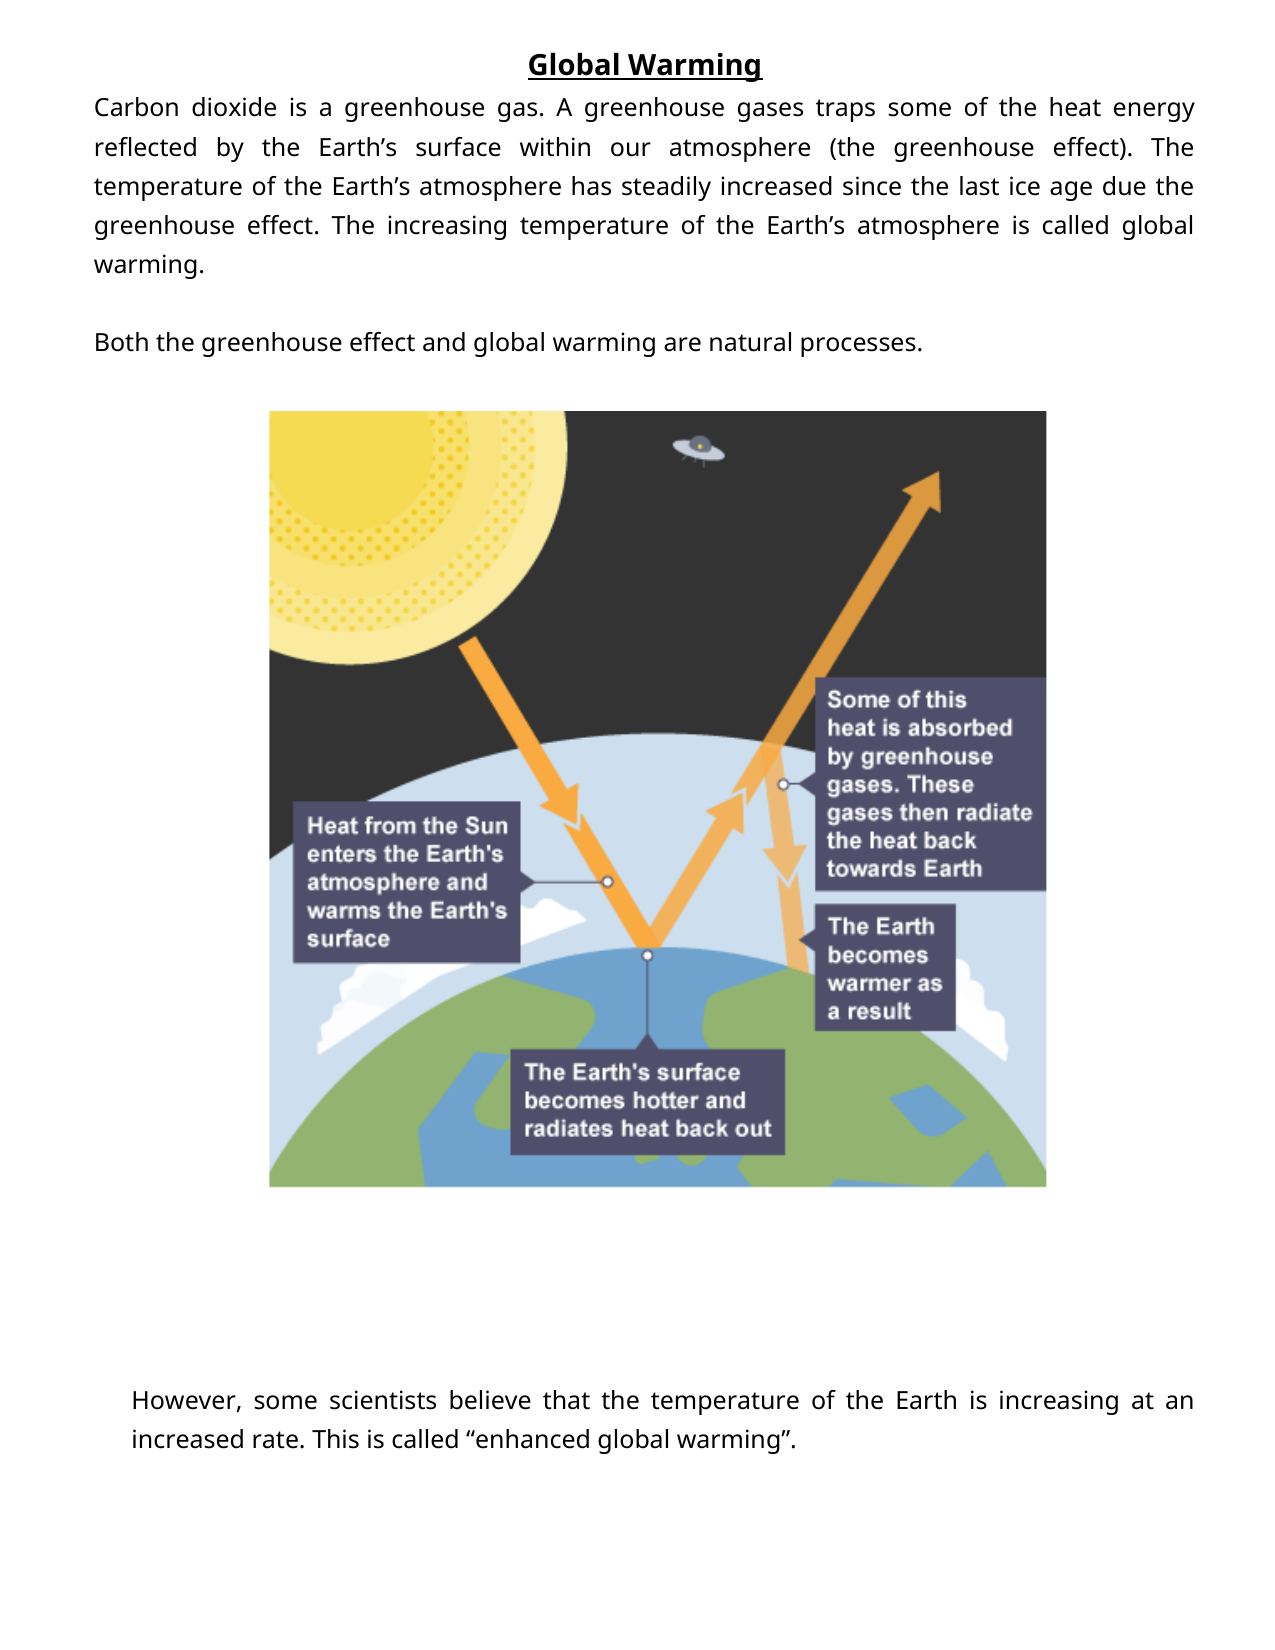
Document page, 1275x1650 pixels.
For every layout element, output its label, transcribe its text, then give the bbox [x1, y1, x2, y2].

text However, some scientists believe that the temperature of the Earth is increasing at an increased rate. This is called “enhanced global warming”. [131, 1382, 1196, 1456]
text Global Warming [94, 44, 1196, 84]
text Carbon dioxide is a greenhouse gas. A greenhouse gases traps some of the heat energy reflected by the Earth’s surface within our atmosphere (the greenhouse effect). The temperature of the Earth’s atmosphere has steadily increased since the last ice age due the greenhouse effect. The increasing temperature of the Earth’s atmosphere is called global warming. [94, 90, 1196, 281]
picture [268, 411, 1050, 1189]
text Both the greenhouse effect and global warming are natural processes. [94, 325, 1196, 359]
